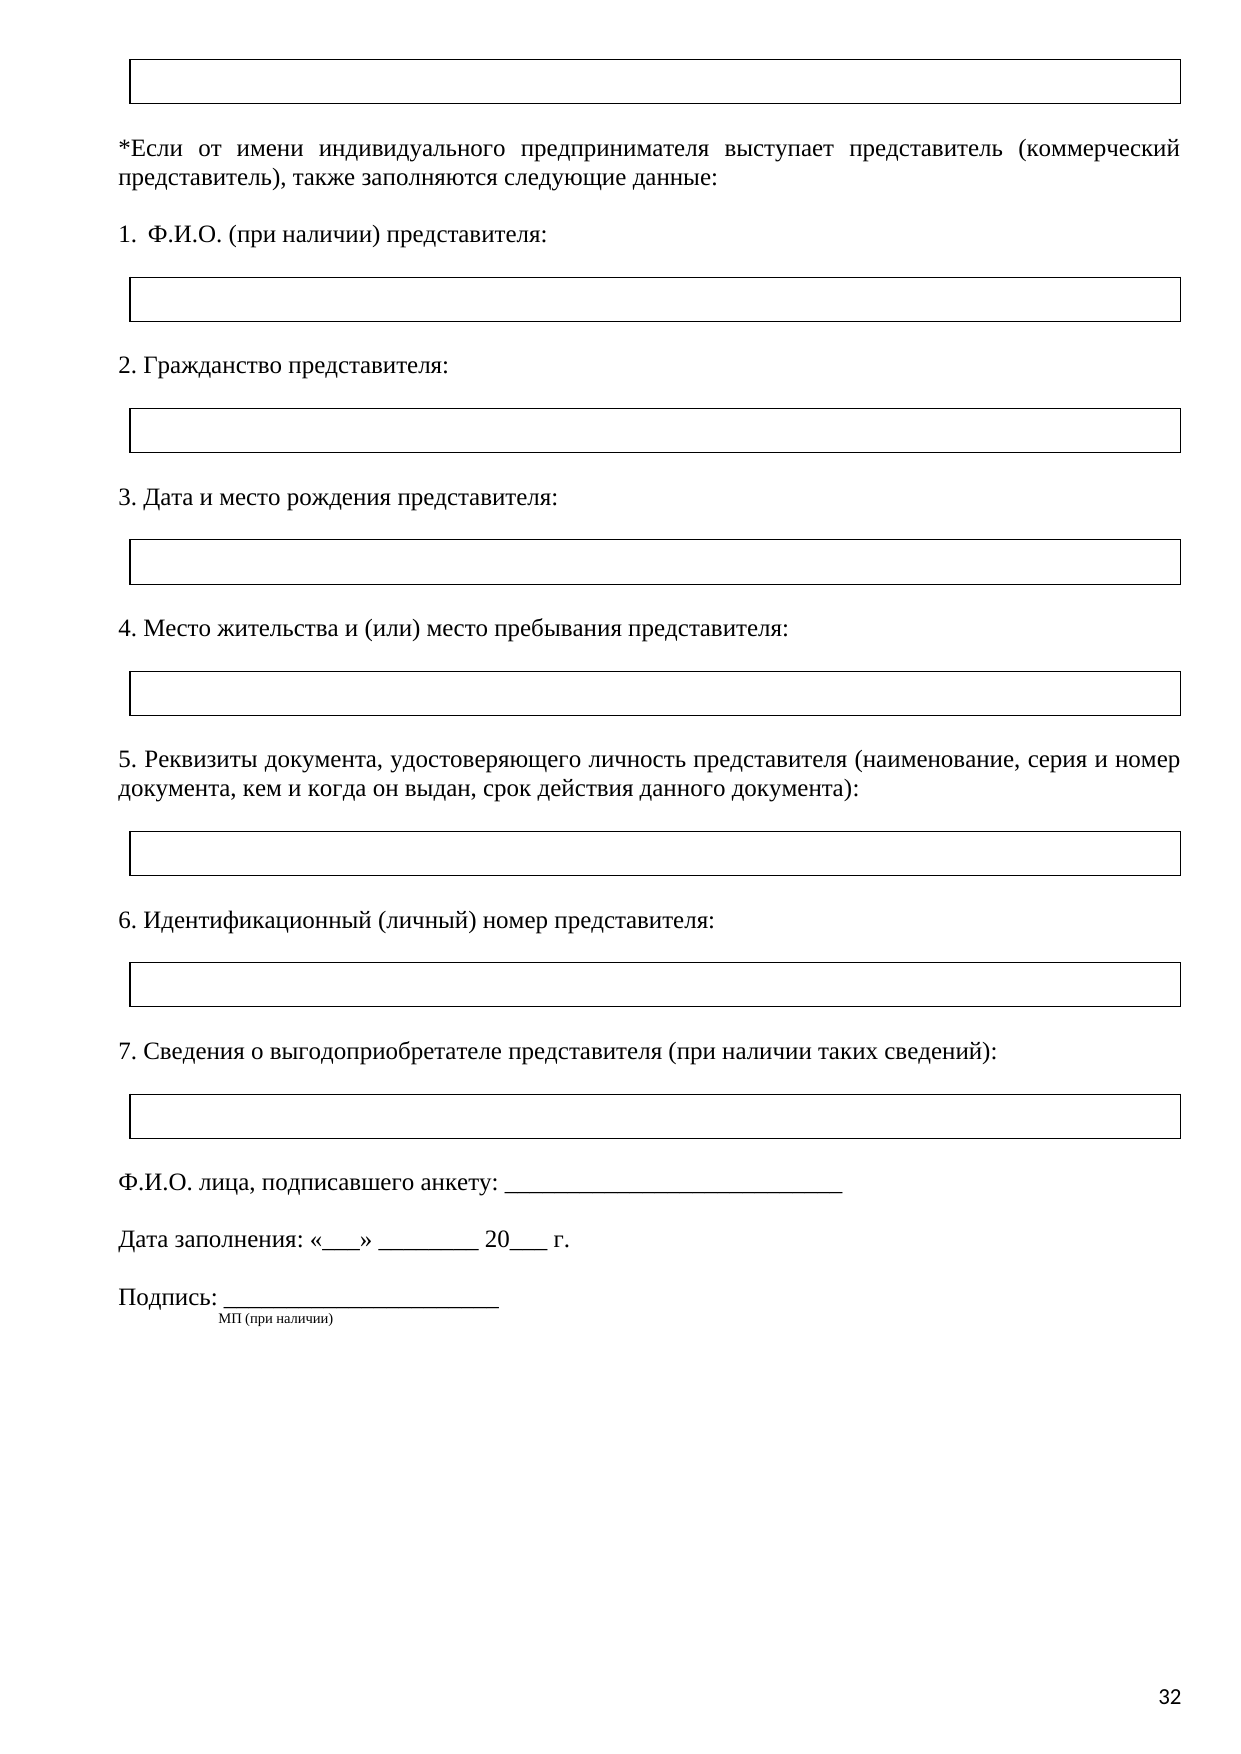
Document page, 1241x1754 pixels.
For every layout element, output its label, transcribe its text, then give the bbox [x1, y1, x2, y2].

text 4. Место жительства и (или) место пребывания представителя: [118, 613, 1181, 642]
text 2. Гражданство представителя: [118, 351, 1181, 379]
table_header [131, 540, 1180, 583]
text Ф.И.О. лица, подписавшего анкету: ___________________________ [118, 1167, 1181, 1195]
text МП (при наличии) [118, 1310, 1181, 1339]
table_header [131, 278, 1180, 321]
table_header [131, 409, 1180, 452]
text 3. Дата и место рождения представителя: [118, 482, 1181, 511]
table_header [131, 1095, 1180, 1138]
table_header [131, 832, 1180, 875]
table_header [131, 963, 1180, 1006]
text Подпись: ______________________ [118, 1282, 1181, 1310]
text 7. Сведения о выгодоприобретателе представителя (при наличии таких сведений): [118, 1036, 1181, 1065]
text 6. Идентификационный (личный) номер представителя: [118, 905, 1181, 933]
table_header [131, 60, 1180, 103]
text Дата заполнения: «___» ________ 20___ г. [118, 1224, 1181, 1253]
text *Если от имени индивидуального предпринимателя выступает представитель (коммерческий представитель), также заполняются следующие данные: [118, 133, 1181, 190]
table_header [131, 672, 1180, 715]
list Ф.И.О. (при наличии) представителя: [118, 219, 1181, 248]
text 5. Реквизиты документа, удостоверяющего личность представителя (наименование, серия и номер документа, кем и когда он выдан, срок действия данного документа): [118, 744, 1181, 802]
